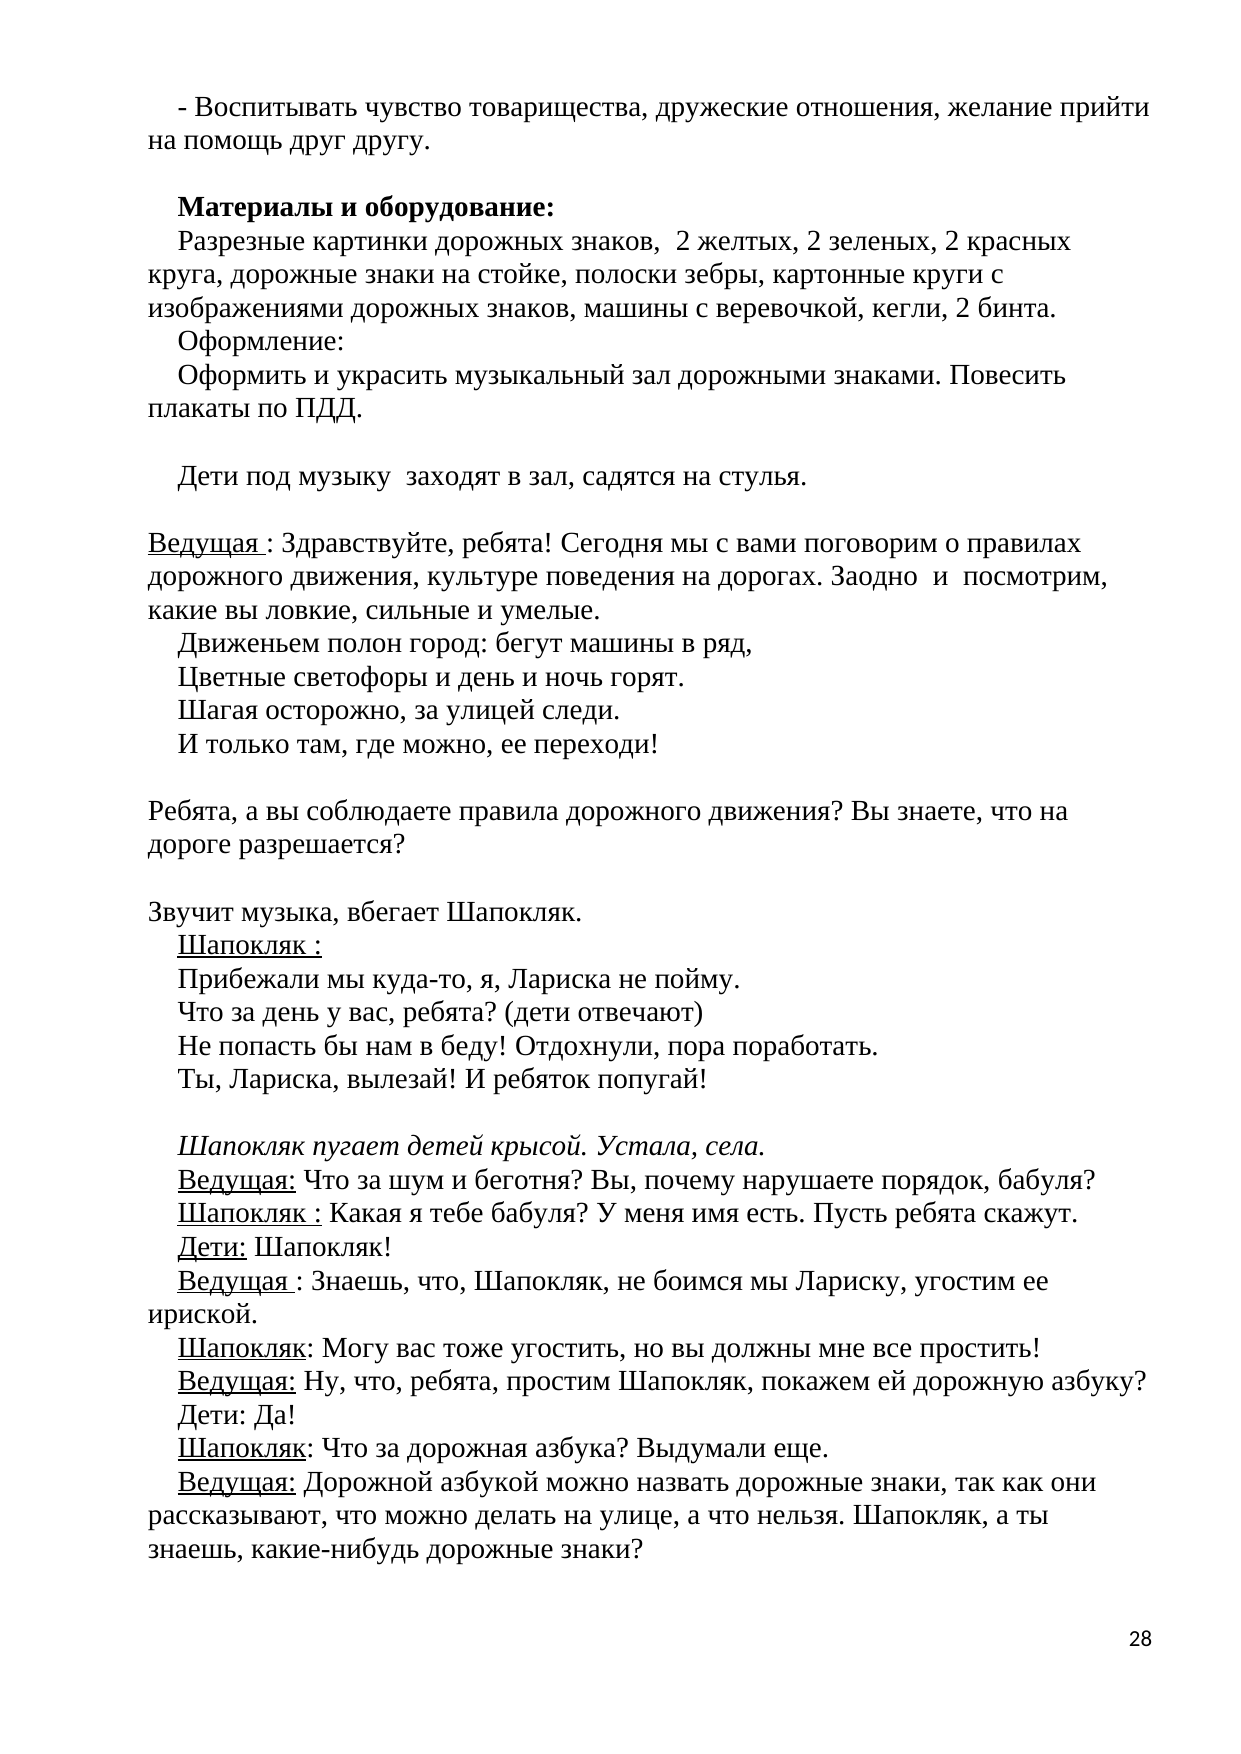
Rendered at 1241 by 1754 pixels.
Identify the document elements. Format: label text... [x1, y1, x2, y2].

text Дети: Шапокляк! [148, 1229, 1152, 1263]
text Ведущая: Дорожной азбукой можно назвать дорожные знаки, так как они рассказывают, что можно делать на улице, а что нельзя. Шапокляк, а ты знаешь, какие-нибудь дорожные знаки? [148, 1464, 1152, 1564]
text Не попасть бы нам в беду! Отдохнули, пора поработать. [148, 1028, 1152, 1061]
text Шапокляк : [148, 927, 1152, 961]
text - Воспитывать чувство товарищества, дружеские отношения, желание прийти на помощь друг другу. [148, 89, 1152, 156]
text Оформить и украсить музыкальный зал дорожными знаками. Повесить плакаты по ПДД. [148, 357, 1152, 424]
text Движеньем полон город: бегут машины в ряд, [148, 625, 1152, 659]
text Шапокляк : Какая я тебе бабуля? У меня имя есть. Пусть ребята скажут. [148, 1196, 1152, 1229]
text Шагая осторожно, за улицей следи. [148, 692, 1152, 726]
text Шапокляк: Что за дорожная азбука? Выдумали еще. [148, 1430, 1152, 1464]
text Ведущая: Ну, что, ребята, простим Шапокляк, покажем ей дорожную азбуку? [148, 1363, 1152, 1397]
text Разрезные картинки дорожных знаков, 2 желтых, 2 зеленых, 2 красных круга, дорожные знаки на стойке, полоски зебры, картонные круги с изображениями дорожных знаков, машины с веревочкой, кегли, 2 бинта. [148, 223, 1152, 323]
text Дети: Да! [148, 1397, 1152, 1430]
text Ведущая : Знаешь, что, Шапокляк, не боимся мы Лариску, угостим ее ириской. [148, 1263, 1152, 1330]
text Ты, Лариска, вылезай! И ребяток попугай! [148, 1061, 1152, 1095]
text Материалы и оборудование: [148, 189, 1152, 223]
text Шапокляк: Могу вас тоже угостить, но вы должны мне все простить! [148, 1330, 1152, 1363]
text Шапокляк пугает детей крысой. Устала, села. [148, 1128, 1152, 1162]
text Ведущая: Что за шум и беготня? Вы, почему нарушаете порядок, бабуля? [148, 1162, 1152, 1196]
text Дети под музыку заходят в зал, садятся на стулья. Ведущая : Здравствуйте, ребята! Сегодня мы с вами поговорим о правилах дорожного движения, культуре поведения на дорогах. Заодно и посмотрим, какие вы ловкие, сильные и умелые. [148, 458, 1152, 625]
text Цветные светофоры и день и ночь горят. [148, 659, 1152, 692]
text И только там, где можно, ее переходи! Ребята, а вы соблюдаете правила дорожного движения? Вы знаете, что на дороге разрешается? Звучит музыка, вбегает Шапокляк. [148, 726, 1152, 927]
text Оформление: [148, 323, 1152, 357]
text Прибежали мы куда-то, я, Лариска не пойму. [148, 961, 1152, 994]
text Что за день у вас, ребята? (дети отвечают) [148, 994, 1152, 1028]
